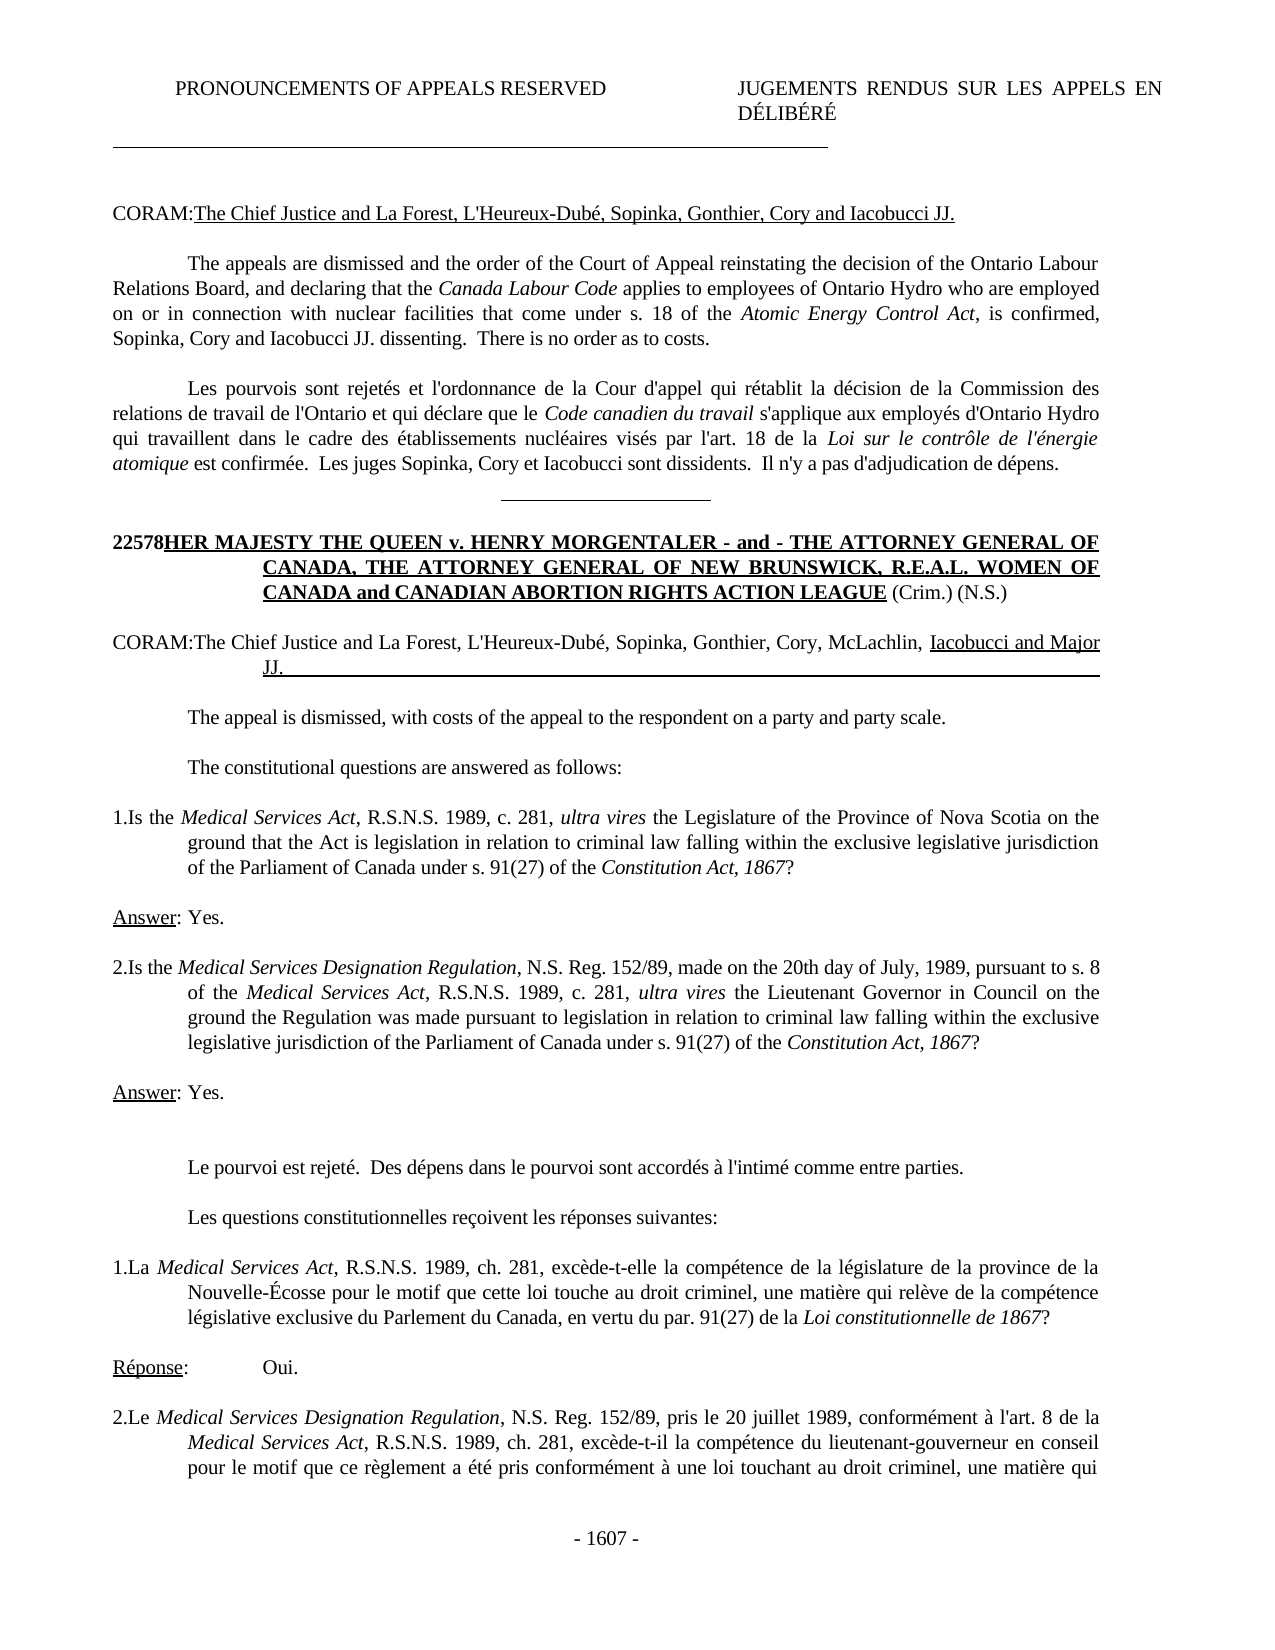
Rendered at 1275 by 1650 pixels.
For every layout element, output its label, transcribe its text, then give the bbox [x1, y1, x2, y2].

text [112, 1404, 1100, 1479]
text The appeals are dismissed and the order of the Court of Appeal reinstating the decision of the Ontario Labour Relations Board, and declaring that the Canada Labour Code applies to employees of Ontario Hydro who are employed on or in connection with nuclear facilities that come under s. 18 of the Atomic Energy Control Act, is confirmed, Sopinka, Cory and Iacobucci JJ. dissenting. There is no order as to costs. [112, 250, 1100, 350]
text 22578HER MAJESTY THE QUEEN v. HENRY MORGENTALER - and - THE ATTORNEY GENERAL OF CANADA, THE ATTORNEY GENERAL OF NEW BRUNSWICK, R.E.A.L. WOMEN OF CANADA and CANADIAN ABORTION RIGHTS ACTION LEAGUE (Crim.) (N.S.) [112, 529, 1100, 604]
text 1.Is the Medical Services Act, R.S.N.S. 1989, c. 281, ultra vires the Legislature of the Province of Nova Scotia on the ground that the Act is legislation in relation to criminal law falling within the exclusive legislative jurisdiction of the Parliament of Canada under s. 91(27) of the Constitution Act, 1867? [112, 804, 1100, 879]
text Answer: Yes. [112, 1079, 1100, 1104]
text The appeal is dismissed, with costs of the appeal to the respondent on a party and party scale. [112, 704, 1100, 729]
text Les pourvois sont rejetés et l'ordonnance de la Cour d'appel qui rétablit la décision de la Commission des relations de travail de l'Ontario et qui déclare que le Code canadien du travail s'applique aux employés d'Ontario Hydro qui travaillent dans le cadre des établissements nucléaires visés par l'art. 18 de la Loi sur le contrôle de l'énergie atomique est confirmée. Les juges Sopinka, Cory et Iacobucci sont dissidents. Il n'y a pas d'adjudication de dépens. [112, 375, 1100, 475]
text CORAM:The Chief Justice and La Forest, L'Heureux-Dubé, Sopinka, Gonthier, Cory, McLachlin, Iacobucci and Major JJ. [112, 629, 1100, 679]
text 2.Is the Medical Services Designation Regulation, N.S. Reg. 152/89, made on the 20th day of July, 1989, pursuant to s. 8 of the Medical Services Act, R.S.N.S. 1989, c. 281, ultra vires the Lieutenant Governor in Council on the ground the Regulation was made pursuant to legislation in relation to criminal law falling within the exclusive legislative jurisdiction of the Parliament of Canada under s. 91(27) of the Constitution Act, 1867? [112, 954, 1100, 1054]
text Réponse: Oui. [112, 1354, 1100, 1379]
text Le pourvoi est rejeté. Des dépens dans le pourvoi sont accordés à l'intimé comme entre parties. [112, 1154, 1100, 1179]
text 1.La Medical Services Act, R.S.N.S. 1989, ch. 281, excède-t-elle la compétence de la législature de la province de la Nouvelle-Écosse pour le motif que cette loi touche au droit criminel, une matière qui relève de la compétence législative exclusive du Parlement du Canada, en vertu du par. 91(27) de la Loi constitutionnelle de 1867? [112, 1254, 1100, 1329]
text CORAM:The Chief Justice and La Forest, L'Heureux-Dubé, Sopinka, Gonthier, Cory and Iacobucci JJ. [112, 200, 1100, 225]
text Les questions constitutionnelles reçoivent les réponses suivantes: [112, 1204, 1100, 1229]
text Answer: Yes. [112, 904, 1100, 929]
text The constitutional questions are answered as follows: [112, 754, 1100, 779]
